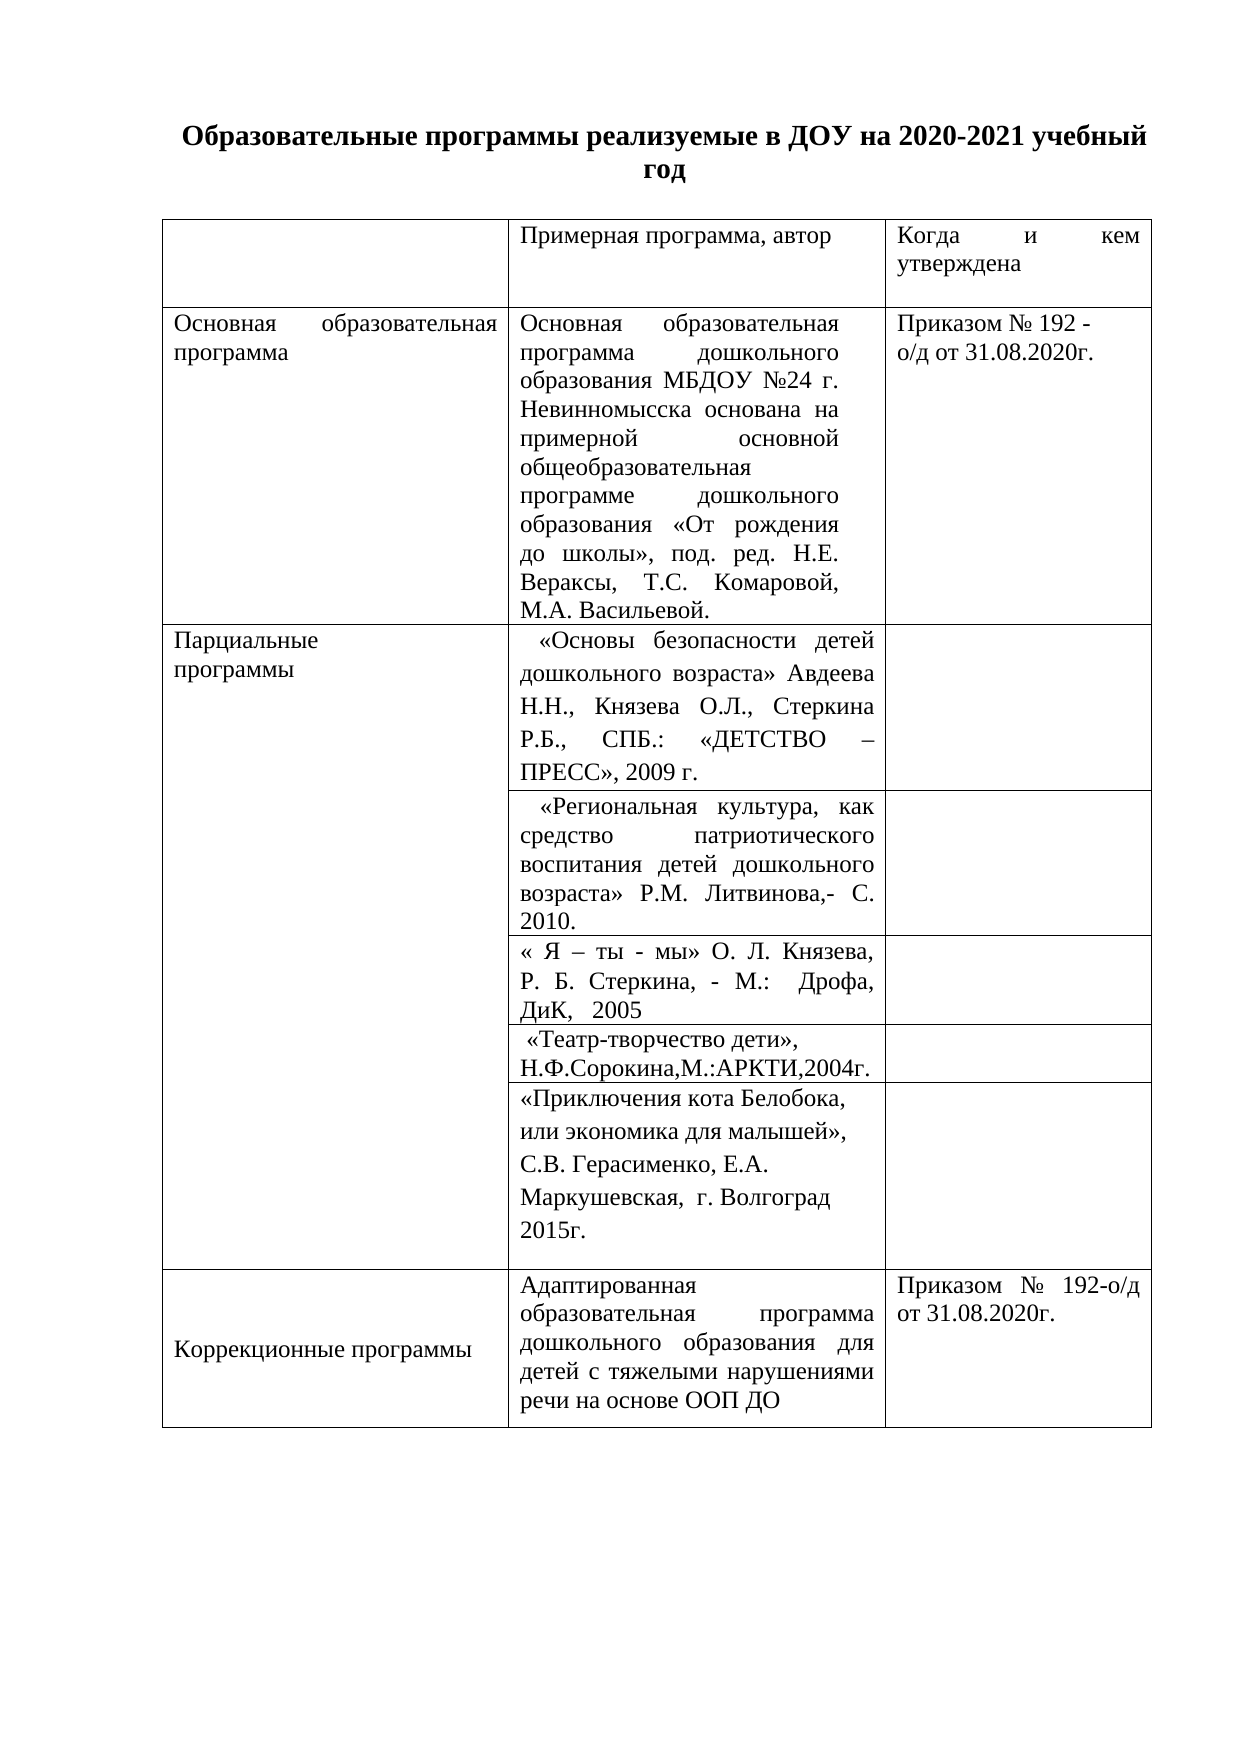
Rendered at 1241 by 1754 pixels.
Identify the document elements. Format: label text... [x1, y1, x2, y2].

table_cell «Региональная культура, как средство патриотического воспитания детей дошкольного возраста» Р.М. Литвинова,- С. 2010. [570, 791, 885, 935]
table_cell [886, 1025, 1151, 1082]
table_cell Парциальные программы [163, 625, 508, 1269]
table_cell [886, 791, 1151, 935]
table_cell Основная образовательная программа дошкольного образования МБДОУ №24 г. Невинномысска основана на примерной основной общеобразовательная программе дошкольного образования «От рождения до школы», под. ред. Н.Е. Вераксы, Т.С. Комаровой, М.А. Васильевой. [509, 308, 885, 624]
table_cell [886, 1083, 1151, 1269]
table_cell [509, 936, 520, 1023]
table_cell Коррекционные программы [163, 1270, 508, 1427]
table_header [163, 220, 508, 307]
table_cell [886, 625, 1151, 790]
table_cell «Основы безопасности детей дошкольного возраста» Авдеева Н.Н., Князева О.Л., Стеркина Р.Б., СПБ.: «ДЕТСТВО – ПРЕСС», 2009 г. [509, 625, 885, 790]
table_header Примерная программа, автор [509, 220, 885, 307]
table_cell Основная образовательная программа [163, 308, 508, 624]
table_cell «Приключения кота Белобока, или экономика для малышей», С.В. Герасименко, Е.А. Маркушевская, г. Волгоград 2015г. [509, 1083, 885, 1269]
table_cell «Театр-творчество дети», Н.Ф.Сорокина,М.:АРКТИ,2004г. [509, 1025, 885, 1082]
table_header Когда и кем утверждена [886, 220, 1151, 307]
text Образовательные программы реализуемые в ДОУ на 2020-2021 учебный год [177, 118, 1152, 185]
table_cell Приказом № 192-о/д от 31.08.2020г. [886, 1270, 1151, 1427]
table_cell Приказом № 192 - о/д от 31.08.2020г. [886, 308, 1151, 624]
table_cell Адаптированная образовательная программа дошкольного образования для детей с тяжелыми нарушениями речи на основе ООП ДО [509, 1270, 885, 1427]
table_cell [886, 936, 1151, 1023]
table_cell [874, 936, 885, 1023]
